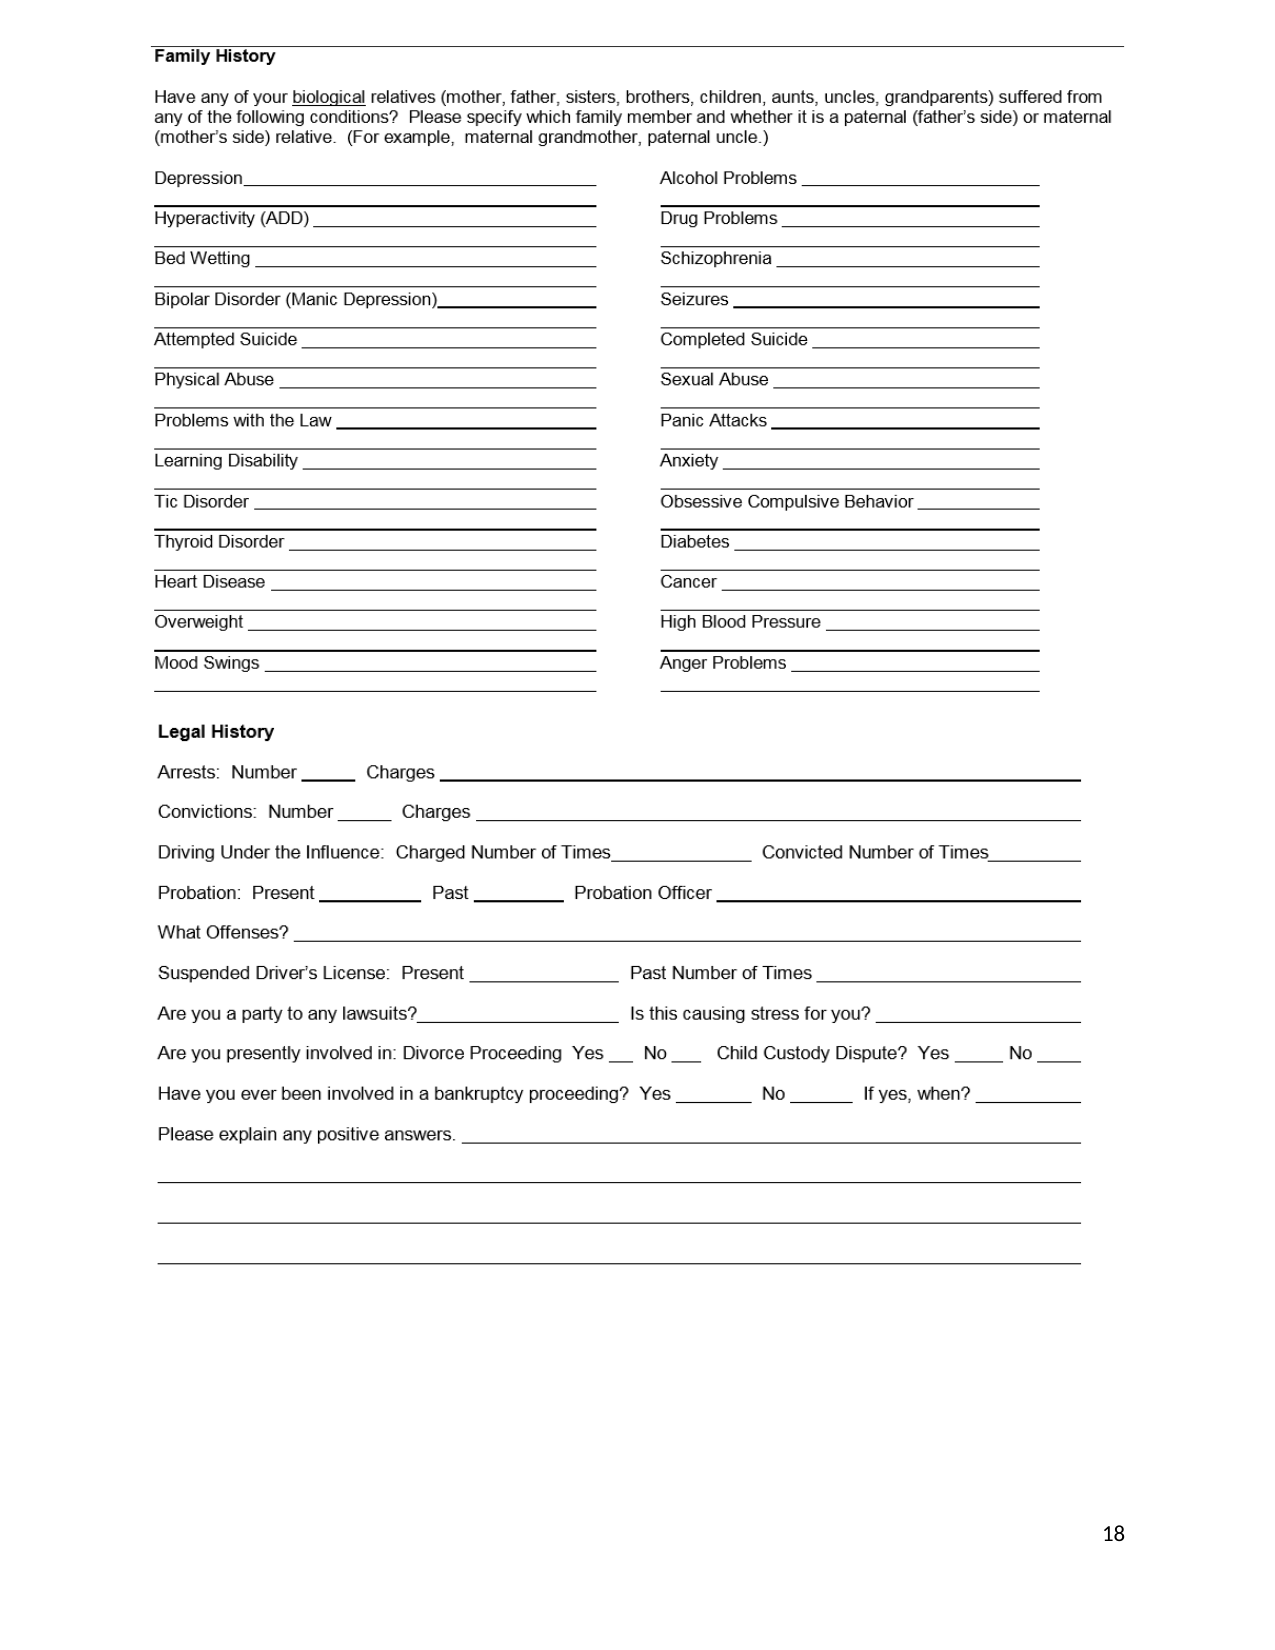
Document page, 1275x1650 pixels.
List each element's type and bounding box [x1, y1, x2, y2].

picture [150, 717, 1125, 1283]
picture [150, 46, 1125, 693]
